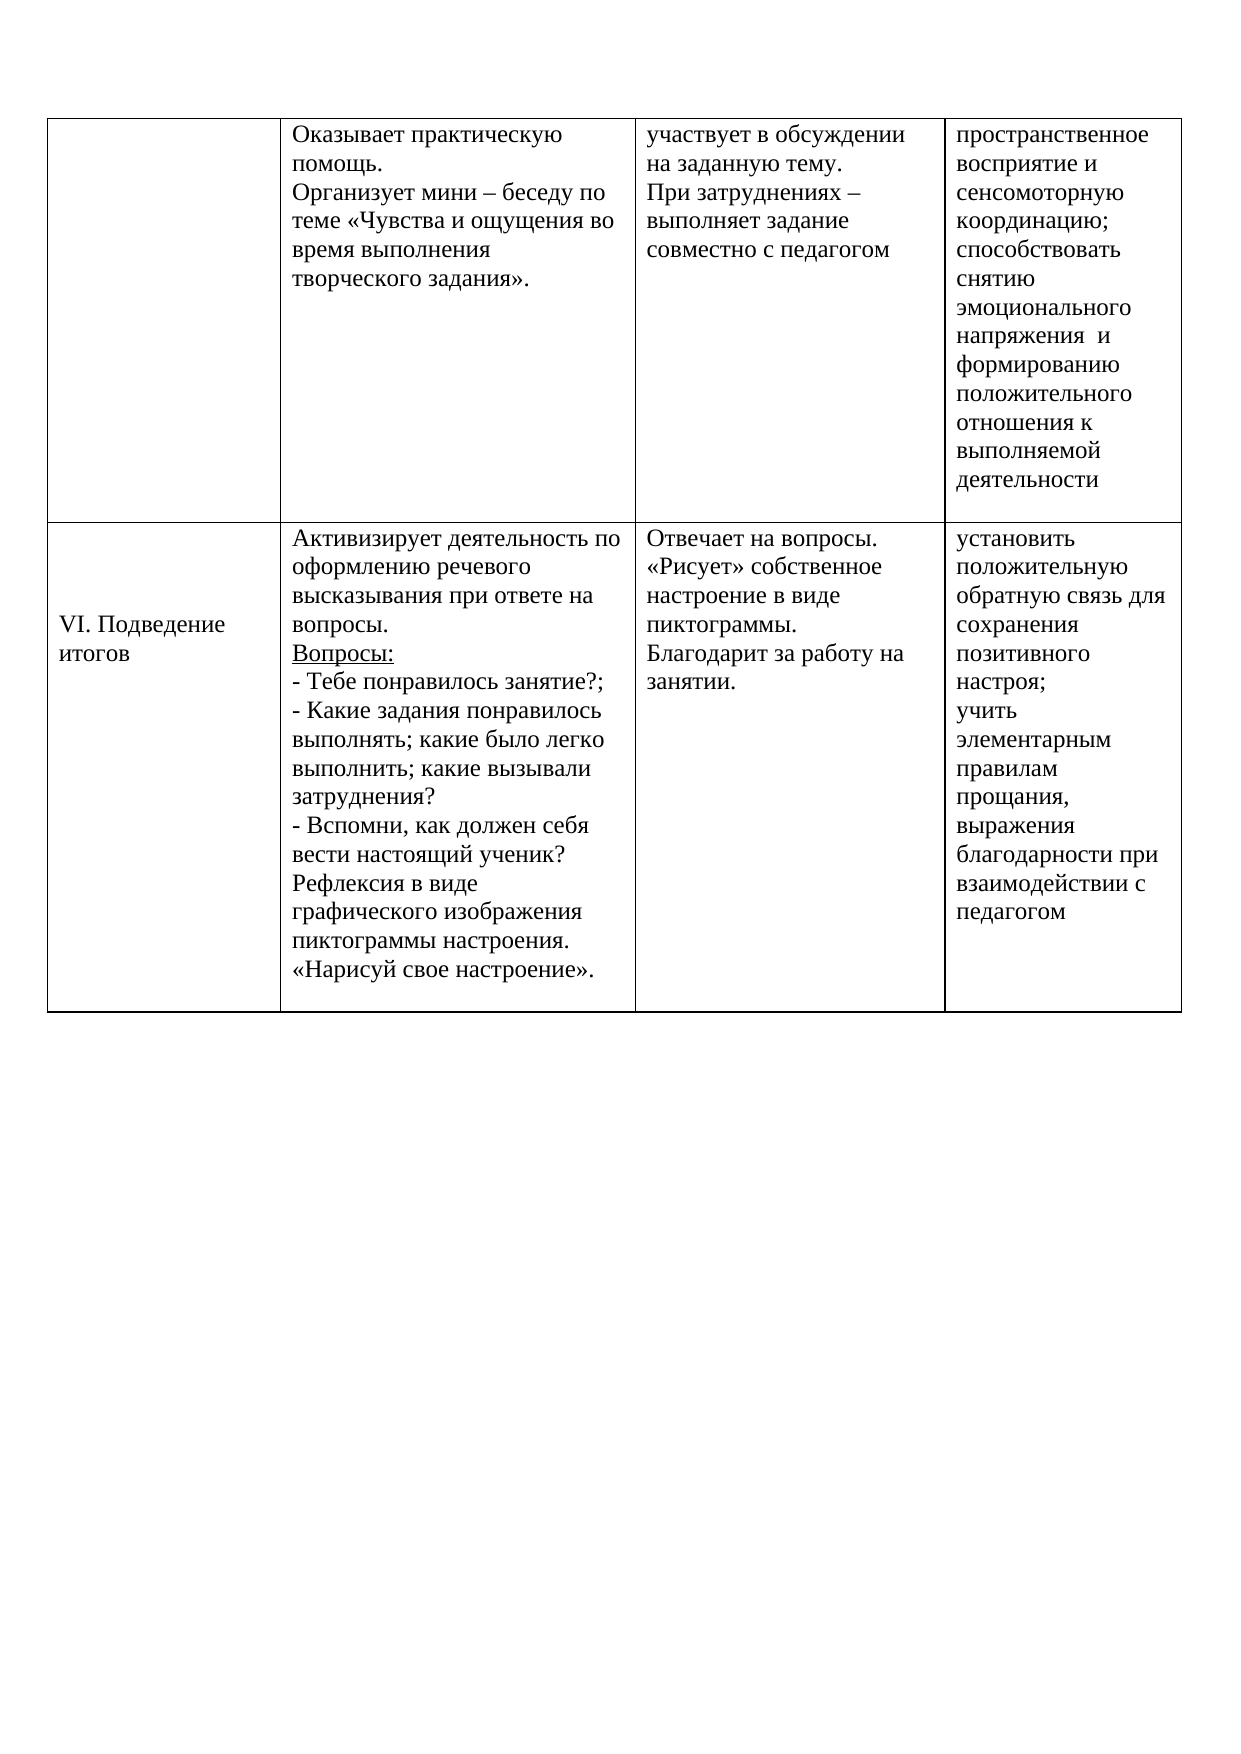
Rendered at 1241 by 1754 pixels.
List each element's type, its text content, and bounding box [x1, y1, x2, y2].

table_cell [281, 119, 635, 522]
table_cell установить положительную обратную связь для сохранения позитивного настроя; учить элементарным правилам прощания, выражения благодарности при взаимодействии с педагогом [946, 523, 1181, 1011]
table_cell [636, 119, 944, 522]
table_cell Отвечает на вопросы. «Рисует» собственное настроение в виде пиктограммы. Благодарит за работу на занятии. [636, 523, 944, 1011]
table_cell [48, 119, 280, 522]
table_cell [946, 119, 1181, 522]
table_cell Активизирует деятельность по оформлению речевого высказывания при ответе на вопросы. Вопросы: - Тебе понравилось занятие?; - Какие задания понравилось выполнять; какие было легко выполнить; какие вызывали затруднения? - Вспомни, как должен себя вести настоящий ученик? Рефлексия в виде графического изображения пиктограммы настроения. «Нарисуй свое настроение». [281, 523, 635, 1011]
table_cell VI. Подведение итогов [48, 523, 280, 1011]
